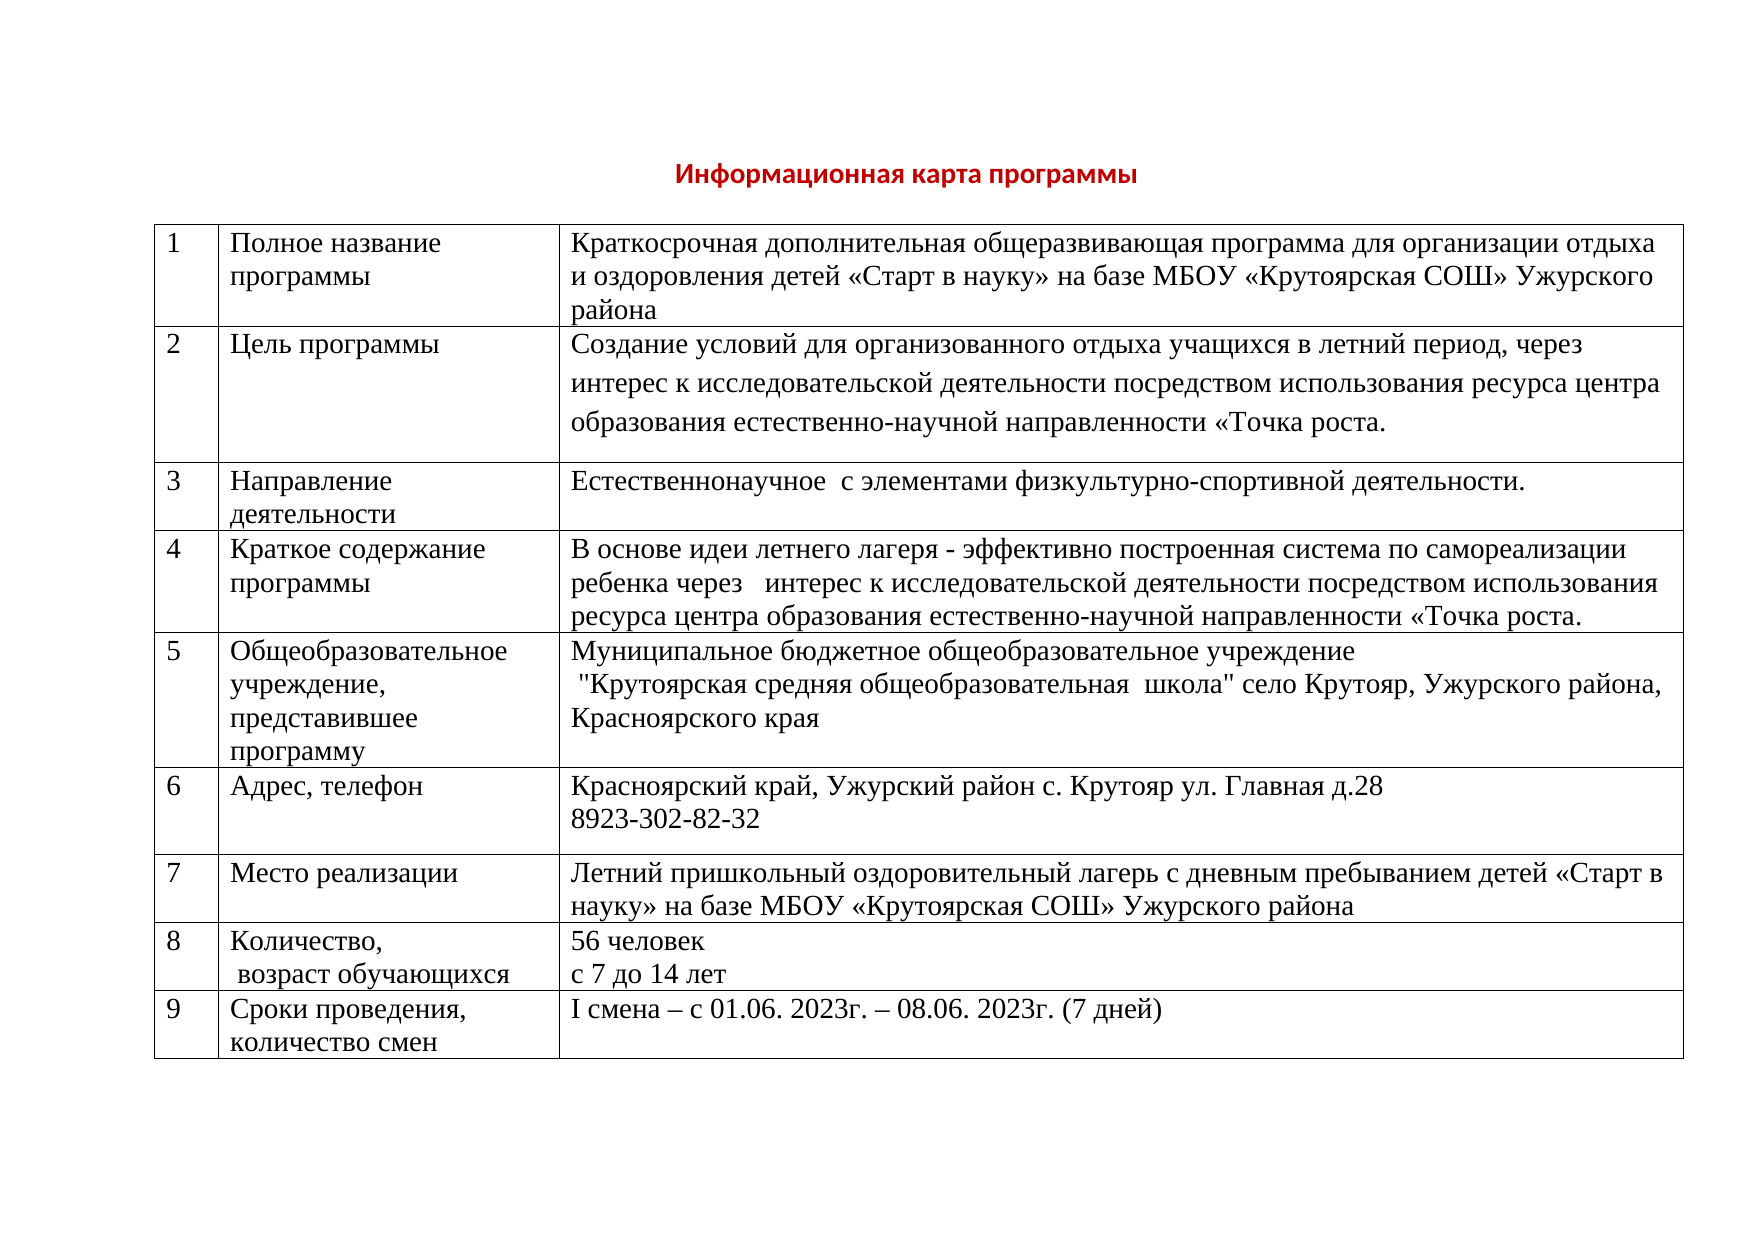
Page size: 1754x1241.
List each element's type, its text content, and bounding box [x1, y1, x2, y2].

table_cell 5 [155, 633, 218, 767]
table_cell 4 [155, 531, 218, 632]
table_cell 2 [155, 327, 218, 462]
table_cell Сроки проведения, количество смен [219, 991, 559, 1058]
table_cell В основе идеи летнего лагеря - эффективно построенная система по самореализации ребенка через интерес к исследовательской деятельности посредством использования ресурса центра образования естественно-научной направленности «Точка роста. [560, 531, 1683, 632]
table_cell 3 [155, 463, 218, 530]
table_header Полное название программы [219, 225, 559, 326]
table_cell I смена – с 01.06. 2023г. – 08.06. 2023г. (7 дней) [560, 991, 1683, 1058]
table_cell 9 [155, 991, 218, 1058]
table_cell 6 [155, 768, 218, 854]
text Информационная карта программы [44, 155, 1636, 190]
table_cell Муниципальное бюджетное общеобразовательное учреждение "Крутоярская средняя общеобразовательная школа" село Крутояр, Ужурского района, Красноярского края [560, 633, 1683, 767]
table_header Краткосрочная дополнительная общеразвивающая программа для организации отдыха и оздоровления детей «Старт в науку» на базе МБОУ «Крутоярская СОШ» Ужурского района [560, 225, 1683, 326]
table_cell 8 [155, 923, 218, 990]
table_cell 56 человек с 7 до 14 лет [560, 923, 1683, 990]
table_cell Общеобразовательное учреждение, представившее программу [219, 633, 559, 767]
table_cell Красноярский край, Ужурский район с. Крутояр ул. Главная д.28 8923-302-82-32 [560, 768, 1683, 854]
table_header 1 [155, 225, 218, 326]
table_cell Место реализации [219, 855, 559, 922]
table_cell Краткое содержание программы [219, 531, 559, 632]
table_cell Адрес, телефон [219, 768, 559, 854]
table_cell Количество, возраст обучающихся [219, 923, 559, 990]
table_cell Летний пришкольный оздоровительный лагерь с дневным пребыванием детей «Старт в науку» на базе МБОУ «Крутоярская СОШ» Ужурского района [560, 855, 1683, 922]
table_cell 7 [155, 855, 218, 922]
table_cell Цель программы [219, 327, 559, 462]
table_cell Направление деятельности [219, 463, 559, 530]
table_cell Естественнонаучное с элементами физкультурно-спортивной деятельности. [560, 463, 1683, 530]
table_cell Создание условий для организованного отдыха учащихся в летний период, через интерес к исследовательской деятельности посредством использования ресурса центра образования естественно-научной направленности «Точка роста. [560, 327, 1683, 462]
